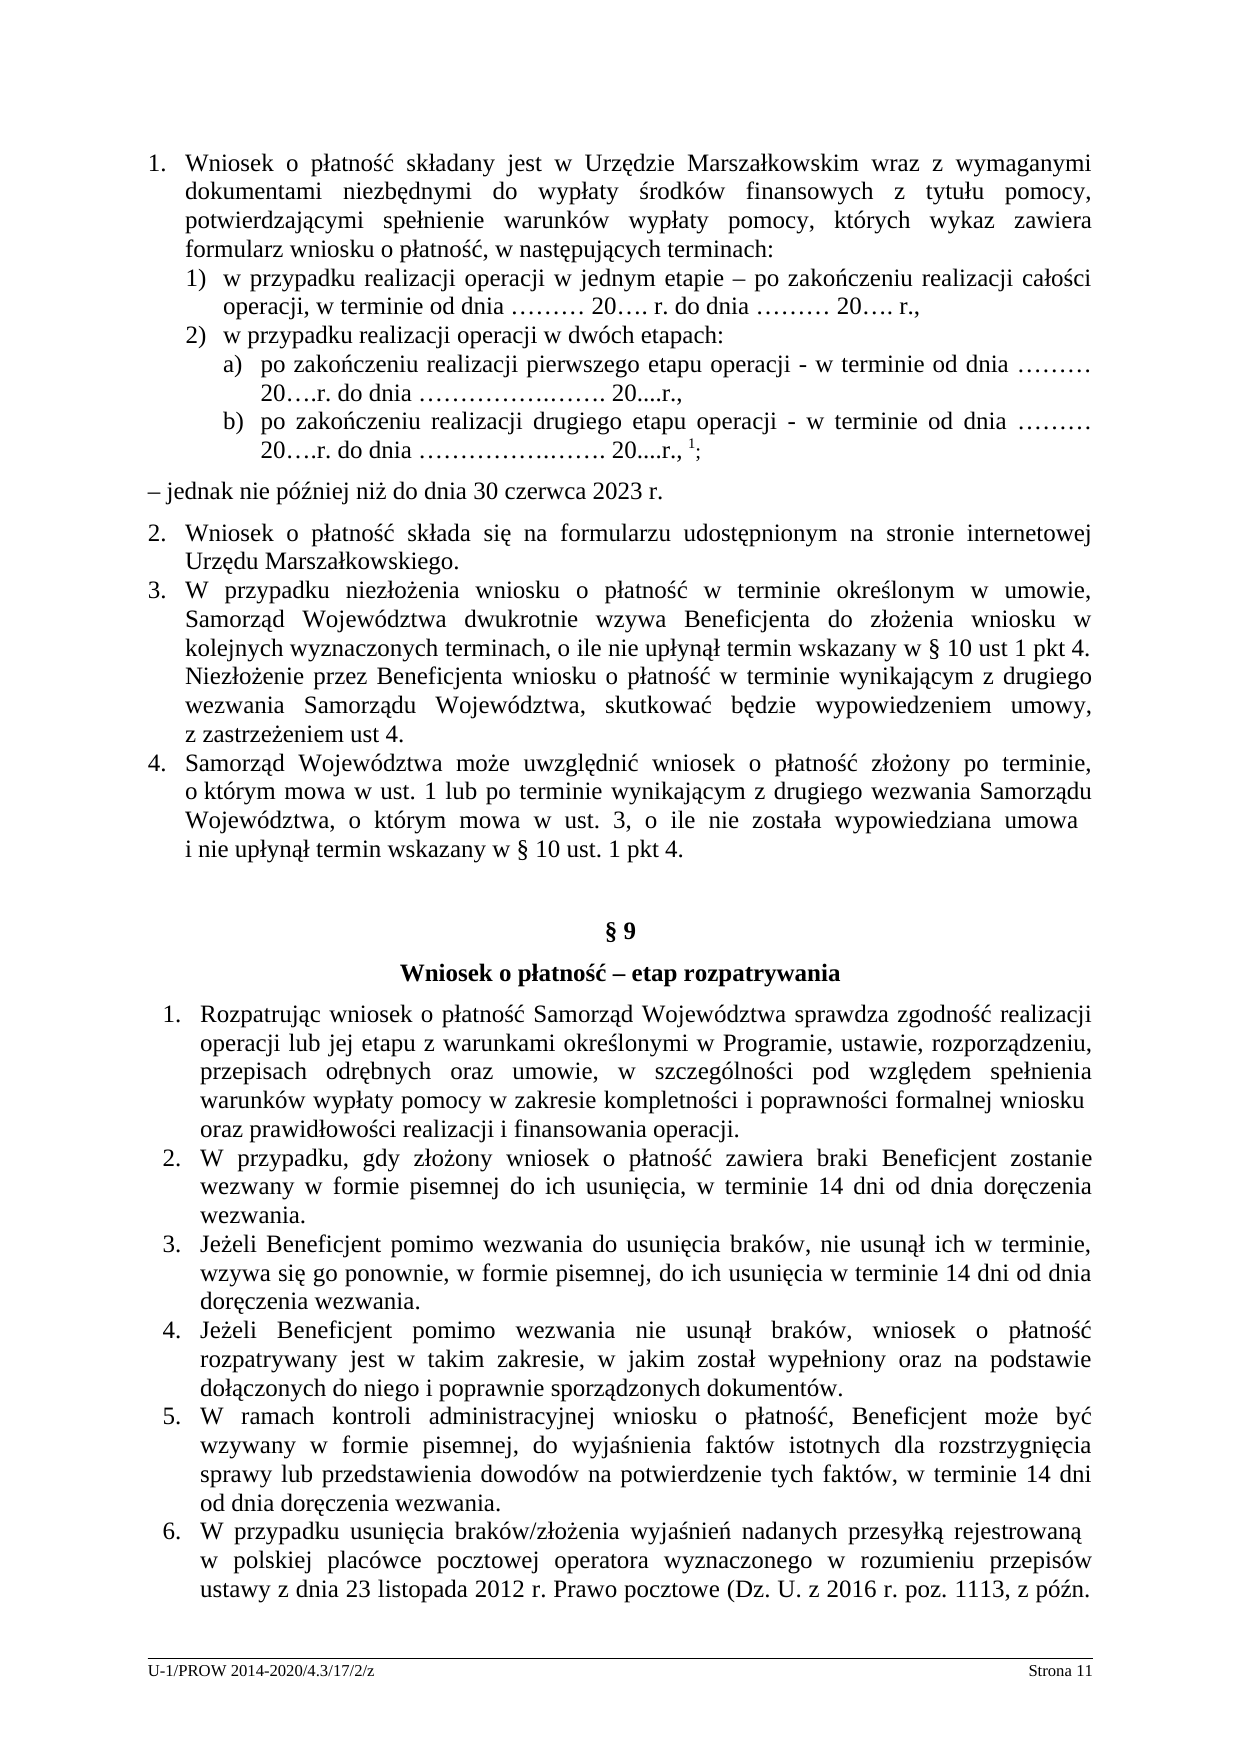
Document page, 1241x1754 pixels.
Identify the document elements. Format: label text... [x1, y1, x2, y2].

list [162, 1516, 1093, 1603]
list Jeżeli Beneficjent pomimo wezwania do usunięcia braków, nie usunął ich w terminie, wzywa się go ponownie, w formie pisemnej, do ich usunięcia w terminie 14 dni od dnia doręczenia wezwania. [162, 1229, 1093, 1315]
list W ramach kontroli administracyjnej wniosku o płatność, Beneficjent może być wzywany w formie pisemnej, do wyjaśnienia faktów istotnych dla rozstrzygnięcia sprawy lub przedstawienia dowodów na potwierdzenie tych faktów, w terminie 14 dni od dnia doręczenia wezwania. [162, 1401, 1093, 1516]
text Wniosek o płatność – etap rozpatrywania [148, 958, 1093, 986]
list po zakończeniu realizacji drugiego etapu operacji - w terminie od dnia ……… 20….r. do dnia …………….……. 20....r., 1; [223, 406, 1093, 464]
list w przypadku realizacji operacji w jednym etapie – po zakończeniu realizacji całości operacji, w terminie od dnia ……… 20…. r. do dnia ……… 20…. r., [185, 263, 1093, 320]
list Samorząd Województwa może uwzględnić wniosek o płatność złożony po terminie, o którym mowa w ust. 1 lub po terminie wynikającym z drugiego wezwania Samorządu Województwa, o którym mowa w ust. 3, o ile nie została wypowiedziana umowa i nie upłynął termin wskazany w § 10 ust. 1 pkt 4. [148, 748, 1093, 863]
list Wniosek o płatność składa się na formularzu udostępnionym na stronie internetowej Urzędu Marszałkowskiego. [148, 518, 1093, 575]
list w przypadku realizacji operacji w dwóch etapach: [185, 320, 1093, 349]
list po zakończeniu realizacji pierwszego etapu operacji - w terminie od dnia ……… 20….r. do dnia …………….……. 20....r., [223, 349, 1093, 406]
list W przypadku, gdy złożony wniosek o płatność zawiera braki Beneficjent zostanie wezwany w formie pisemnej do ich usunięcia, w terminie 14 dni od dnia doręczenia wezwania. [162, 1143, 1093, 1229]
list Wniosek o płatność składany jest w Urzędzie Marszałkowskim wraz z wymaganymi dokumentami niezbędnymi do wypłaty środków finansowych z tytułu pomocy, potwierdzającymi spełnienie warunków wypłaty pomocy, których wykaz zawiera formularz wniosku o płatność, w następujących terminach: [148, 148, 1093, 263]
text – jednak nie później niż do dnia 30 czerwca 2023 r. [148, 476, 1093, 505]
text § 9 [148, 916, 1093, 945]
list Jeżeli Beneficjent pomimo wezwania nie usunął braków, wniosek o płatność rozpatrywany jest w takim zakresie, w jakim został wypełniony oraz na podstawie dołączonych do niego i poprawnie sporządzonych dokumentów. [162, 1315, 1093, 1401]
list Rozpatrując wniosek o płatność Samorząd Województwa sprawdza zgodność realizacji operacji lub jej etapu z warunkami określonymi w Programie, ustawie, rozporządzeniu, przepisach odrębnych oraz umowie, w szczególności pod względem spełnienia warunków wypłaty pomocy w zakresie kompletności i poprawności formalnej wniosku oraz prawidłowości realizacji i finansowania operacji. [162, 999, 1093, 1143]
list W przypadku niezłożenia wniosku o płatność w terminie określonym w umowie, Samorząd Województwa dwukrotnie wzywa Beneficjenta do złożenia wniosku w kolejnych wyznaczonych terminach, o ile nie upłynął termin wskazany w § 10 ust 1 pkt 4. Niezłożenie przez Beneficjenta wniosku o płatność w terminie wynikającym z drugiego wezwania Samorządu Województwa, skutkować będzie wypowiedzeniem umowy, z zastrzeżeniem ust 4. [148, 575, 1093, 748]
